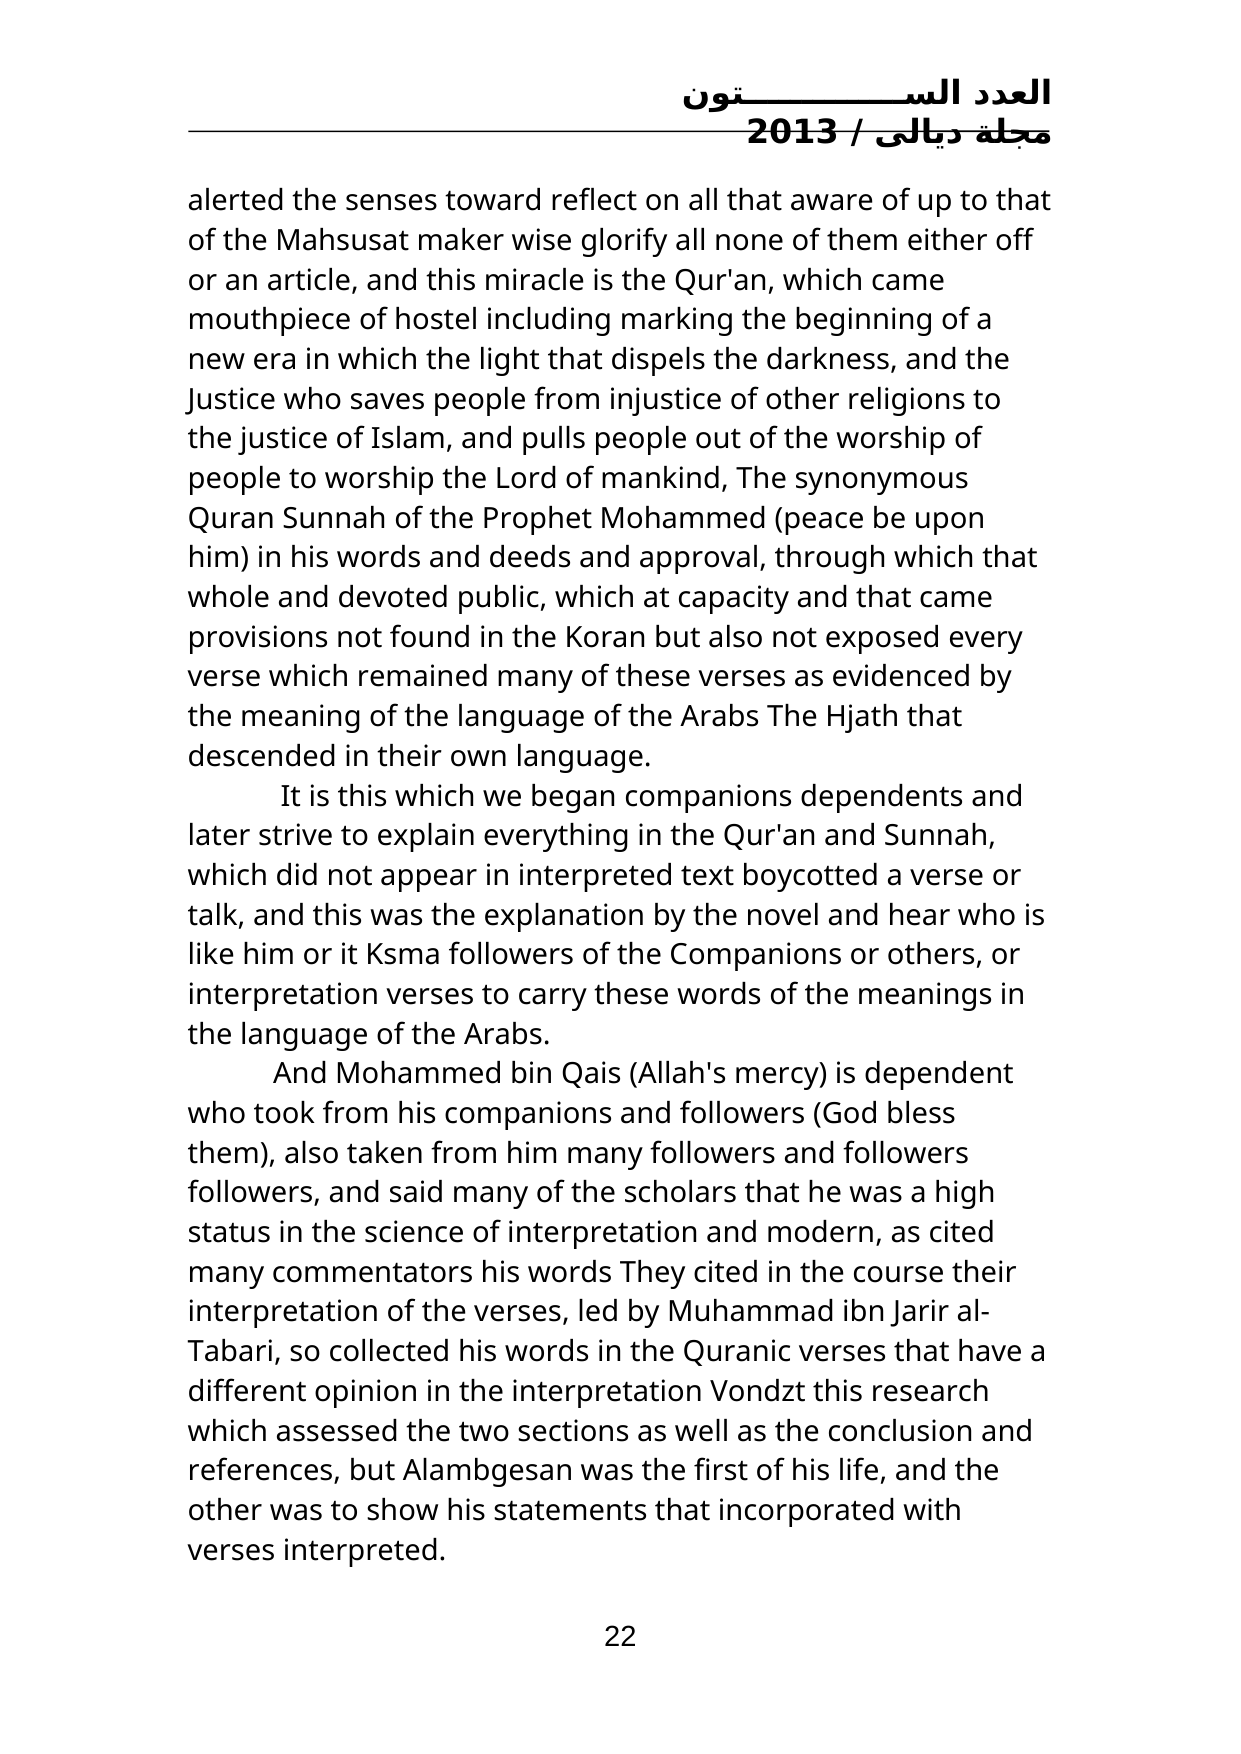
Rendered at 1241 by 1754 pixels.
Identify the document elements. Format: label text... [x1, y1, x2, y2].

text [187, 179, 1053, 775]
text It is this which we began companions dependents and later strive to explain everything in the Qur'an and Sunnah, which did not appear in interpreted text boycotted a verse or talk, and this was the explanation by the novel and hear who is like him or it Ksma followers of the Companions or others, or interpretation verses to carry these words of the meanings in the language of the Arabs. [187, 775, 1053, 1053]
text And Mohammed bin Qais (Allah's mercy) is dependent who took from his companions and followers (God bless them), also taken from him many followers and followers followers, and said many of the scholars that he was a high status in the science of interpretation and modern, as cited many commentators his words They cited in the course their interpretation of the verses, led by Muhammad ibn Jarir al-Tabari, so collected his words in the Quranic verses that have a different opinion in the interpretation Vondzt this research which assessed the two sections as well as the conclusion and references, but Alambgesan was the first of his life, and the other was to show his statements that incorporated with verses interpreted. [187, 1053, 1053, 1568]
